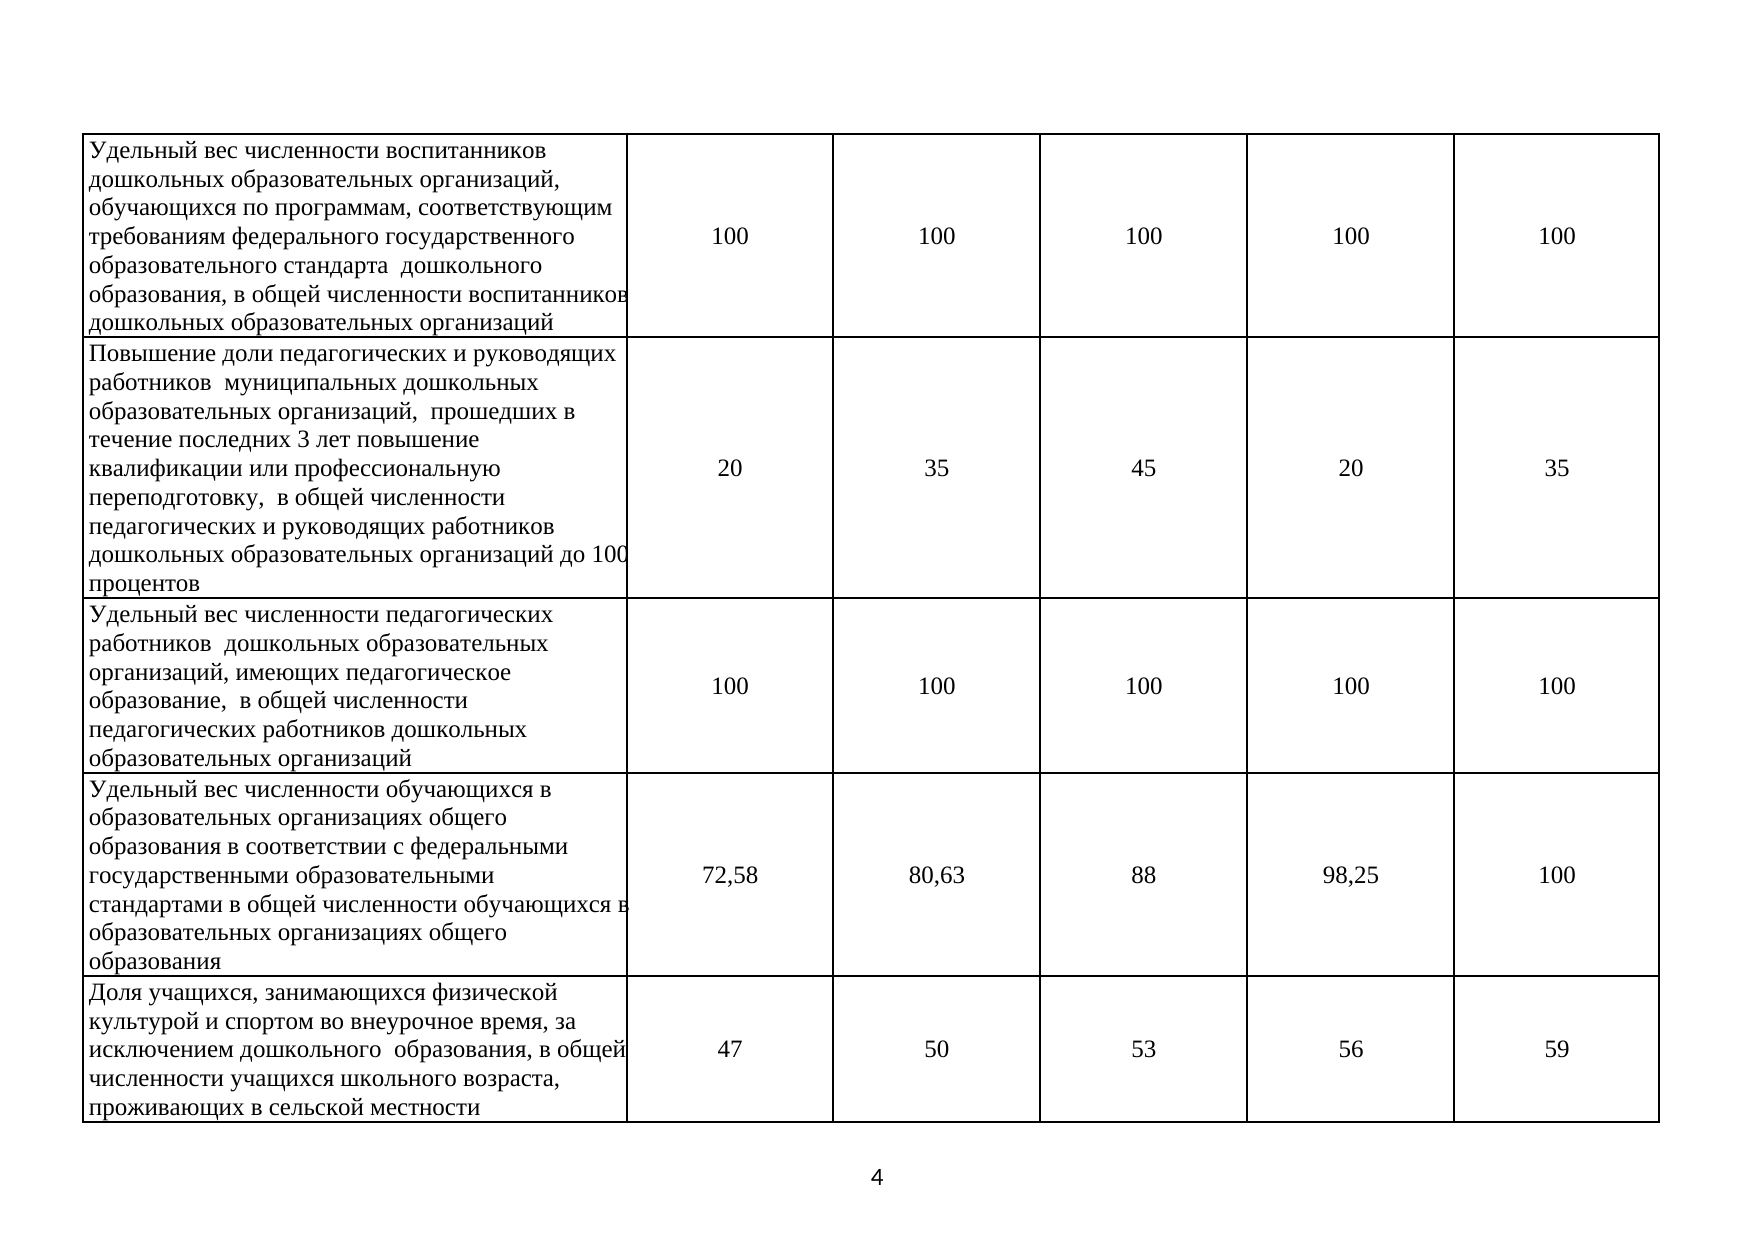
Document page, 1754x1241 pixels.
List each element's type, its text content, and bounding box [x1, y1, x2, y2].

table_cell 100 [628, 599, 832, 772]
table_cell Доля учащихся, занимающихся физической культурой и спортом во внеурочное время, за исключением дошкольного образования, в общей численности учащихся школьного возраста, проживающих в сельской местности [84, 977, 626, 1121]
table_cell 59 [1455, 977, 1658, 1121]
table_cell 100 [1248, 135, 1453, 336]
table_cell 88 [1041, 774, 1246, 975]
table_cell 98,25 [1248, 774, 1453, 975]
table_cell 100 [834, 599, 1039, 772]
table_cell Повышение доли педагогических и руководящих работников муниципальных дошкольных образовательных организаций, прошедших в течение последних 3 лет повышение квалификации или профессиональную переподготовку, в общей численности педагогических и руководящих работников дошкольных образовательных организаций до 100 процентов [84, 338, 626, 597]
table_cell 20 [628, 338, 832, 597]
table_cell 56 [1248, 977, 1453, 1121]
table_cell 35 [834, 338, 1039, 597]
table_cell 100 [1455, 599, 1658, 772]
table_cell Удельный вес численности педагогических работников дошкольных образовательных организаций, имеющих педагогическое образование, в общей численности педагогических работников дошкольных образовательных организаций [84, 599, 626, 772]
table_cell 53 [1041, 977, 1246, 1121]
table_cell 100 [628, 135, 832, 336]
table_cell 100 [1455, 135, 1658, 336]
table_cell 47 [628, 977, 832, 1121]
table_cell Удельный вес численности воспитанников дошкольных образовательных организаций, обучающихся по программам, соответствующим требованиям федерального государственного образовательного стандарта дошкольного образования, в общей численности воспитанников дошкольных образовательных организаций [84, 135, 626, 336]
table_cell 100 [834, 135, 1039, 336]
table_cell 35 [1455, 338, 1658, 597]
table_cell 50 [834, 977, 1039, 1121]
table_cell 100 [1248, 599, 1453, 772]
table_cell 80,63 [834, 774, 1039, 975]
table_cell 20 [1248, 338, 1453, 597]
table_cell 45 [1041, 338, 1246, 597]
table_cell 100 [1041, 135, 1246, 336]
table_cell 100 [1455, 774, 1658, 975]
table_cell Удельный вес численности обучающихся в образовательных организациях общего образования в соответствии с федеральными государственными образовательными стандартами в общей численности обучающихся в образовательных организациях общего образования [84, 774, 626, 975]
table_cell 100 [1041, 599, 1246, 772]
table_cell 72,58 [628, 774, 832, 975]
